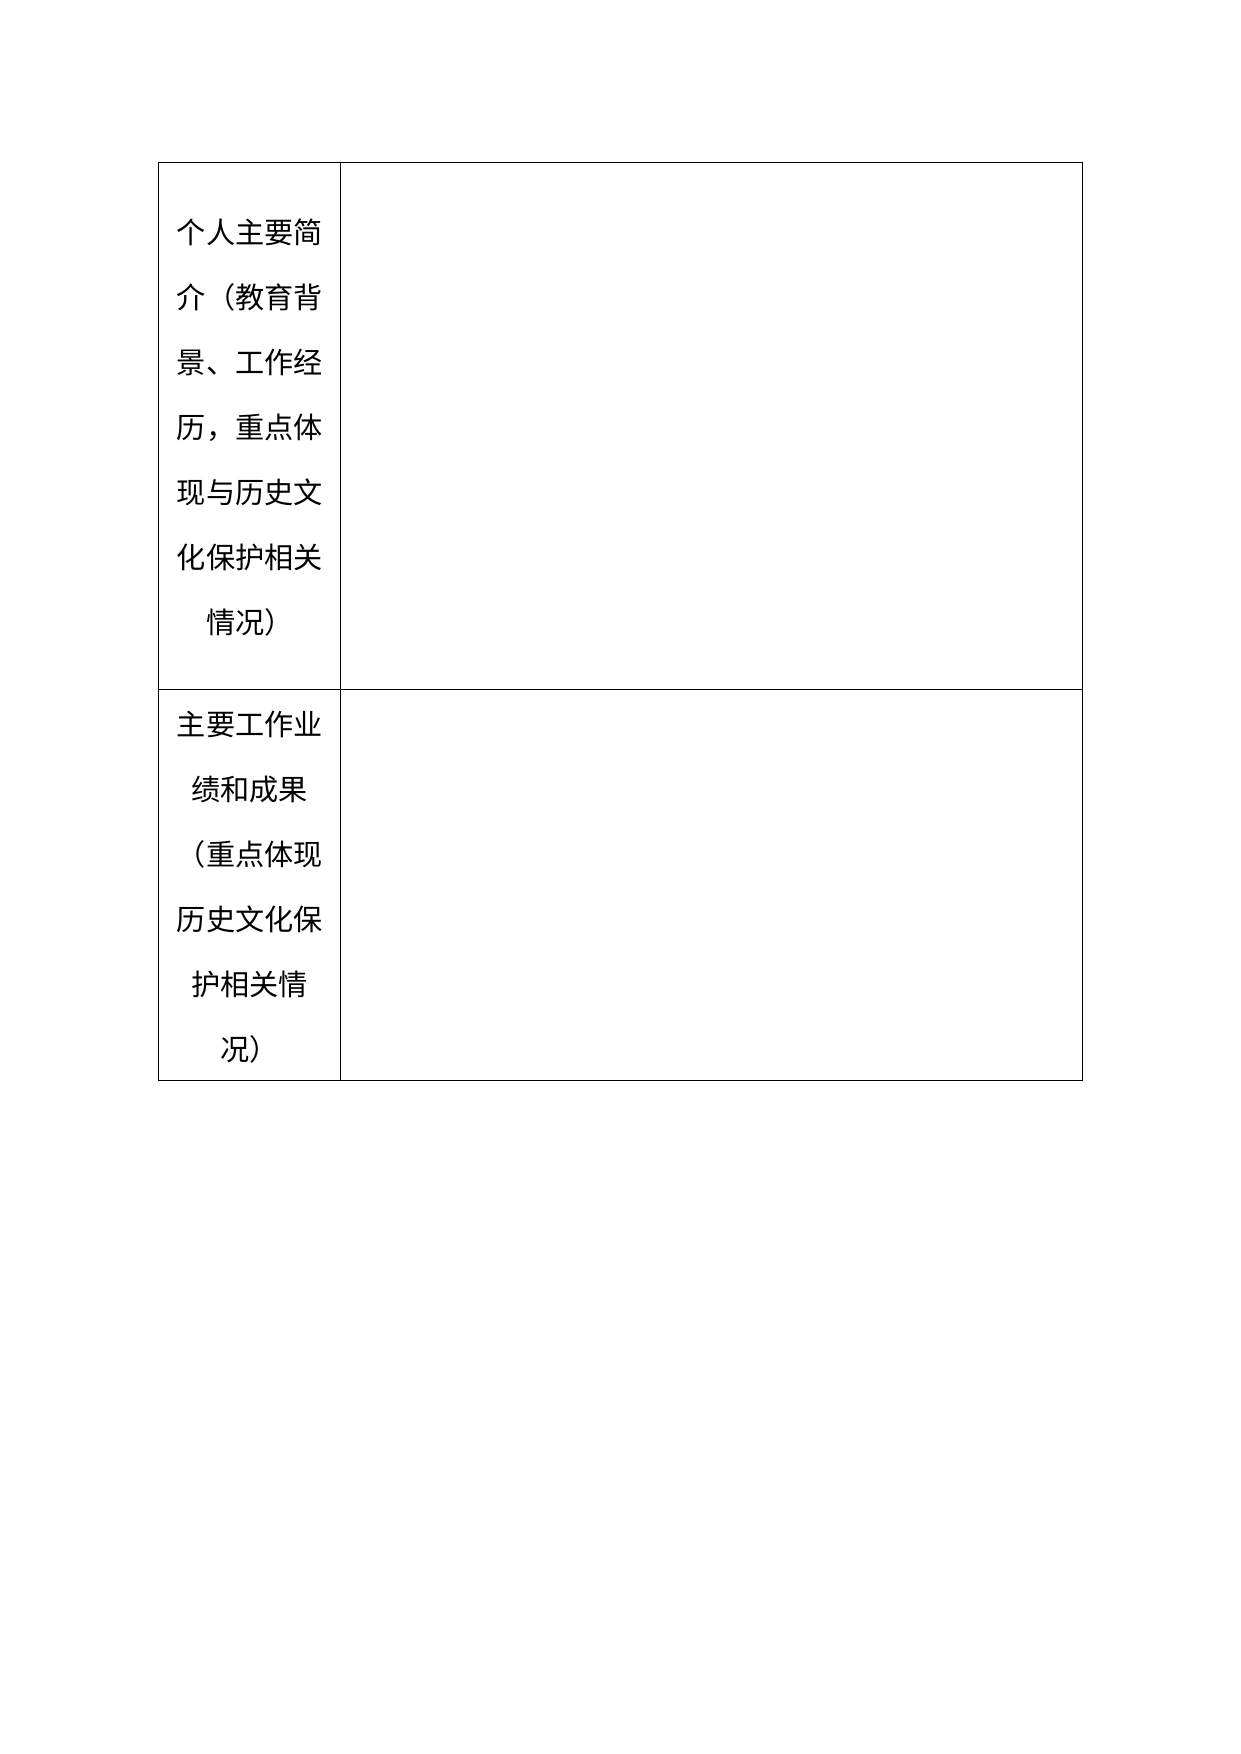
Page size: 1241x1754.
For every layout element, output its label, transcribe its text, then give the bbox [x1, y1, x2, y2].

table_cell 个人主要简介（教育背景、工作经历，重点体现与历史文化保护相关情况） [159, 163, 340, 689]
table_cell [341, 690, 1082, 1080]
table_cell 主要工作业绩和成果（重点体现历史文化保护相关情况） [159, 690, 340, 1080]
table_cell [341, 163, 1082, 689]
